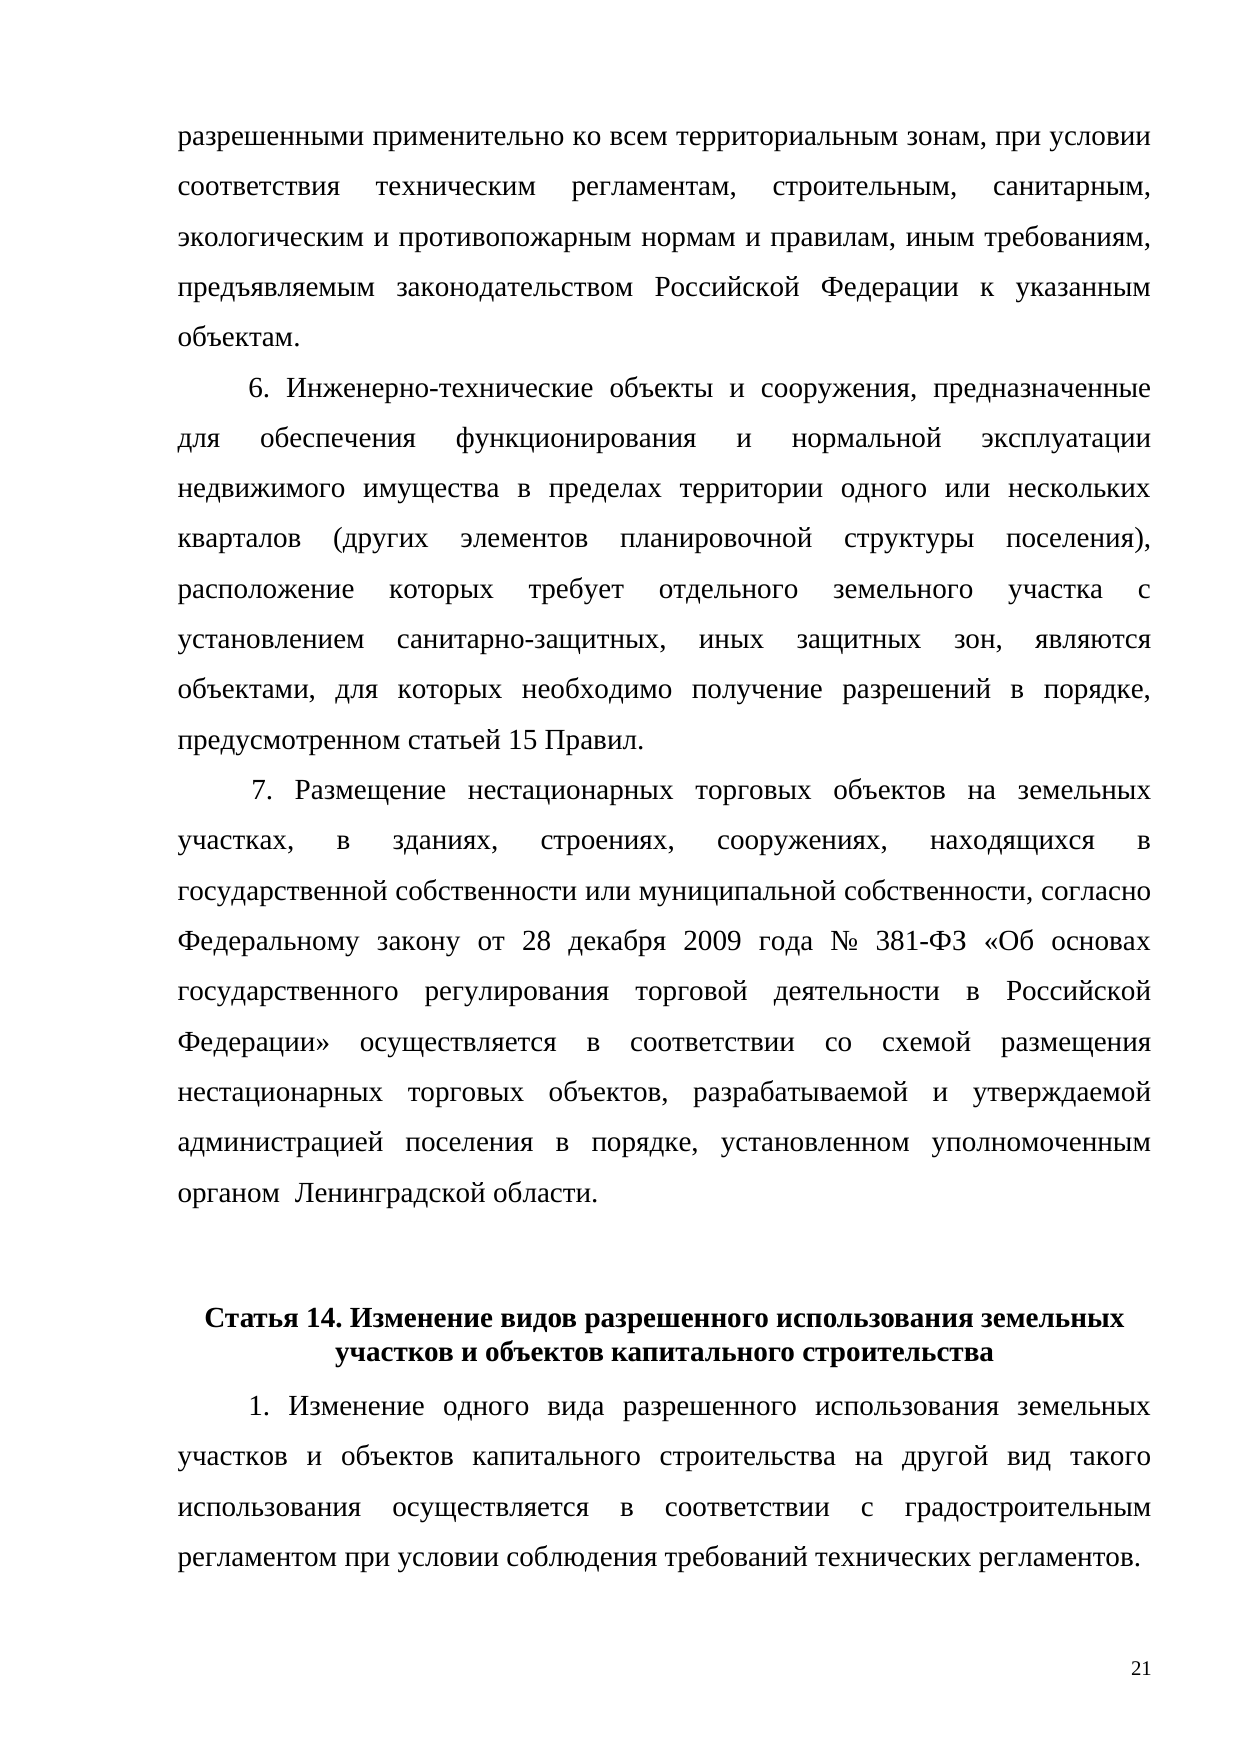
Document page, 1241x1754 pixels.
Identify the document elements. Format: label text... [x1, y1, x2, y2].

text 6. Инженерно-технические объекты и сооружения, предназначенные для обеспечения функционирования и нормальной эксплуатации недвижимого имущества в пределах территории одного или нескольких кварталов (других элементов планировочной структуры поселения), расположение которых требует отдельного земельного участка с установлением санитарно-защитных, иных защитных зон, являются объектами, для которых необходимо получение разрешений в порядке, предусмотренном статьей 15 Правил. [177, 370, 1152, 755]
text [177, 118, 1152, 353]
subtitle Статья 14. Изменение видов разрешенного использования земельных участков и объектов капитального строительства [177, 1300, 1152, 1367]
text 7. Размещение нестационарных торговых объектов на земельных участках, в зданиях, строениях, сооружениях, находящихся в государственной собственности или муниципальной собственности, согласно Федеральному закону от 28 декабря 2009 года № 381-ФЗ «Об основах государственного регулирования торговой деятельности в Российской Федерации» осуществляется в соответствии со схемой размещения нестационарных торговых объектов, разрабатываемой и утверждаемой администрацией поселения в порядке, установленном уполномоченным органом Ленинградской области. [177, 772, 1152, 1208]
text 1. Изменение одного вида разрешенного использования земельных участков и объектов капитального строительства на другой вид такого использования осуществляется в соответствии с градостроительным регламентом при условии соблюдения требований технических регламентов. [177, 1388, 1152, 1573]
